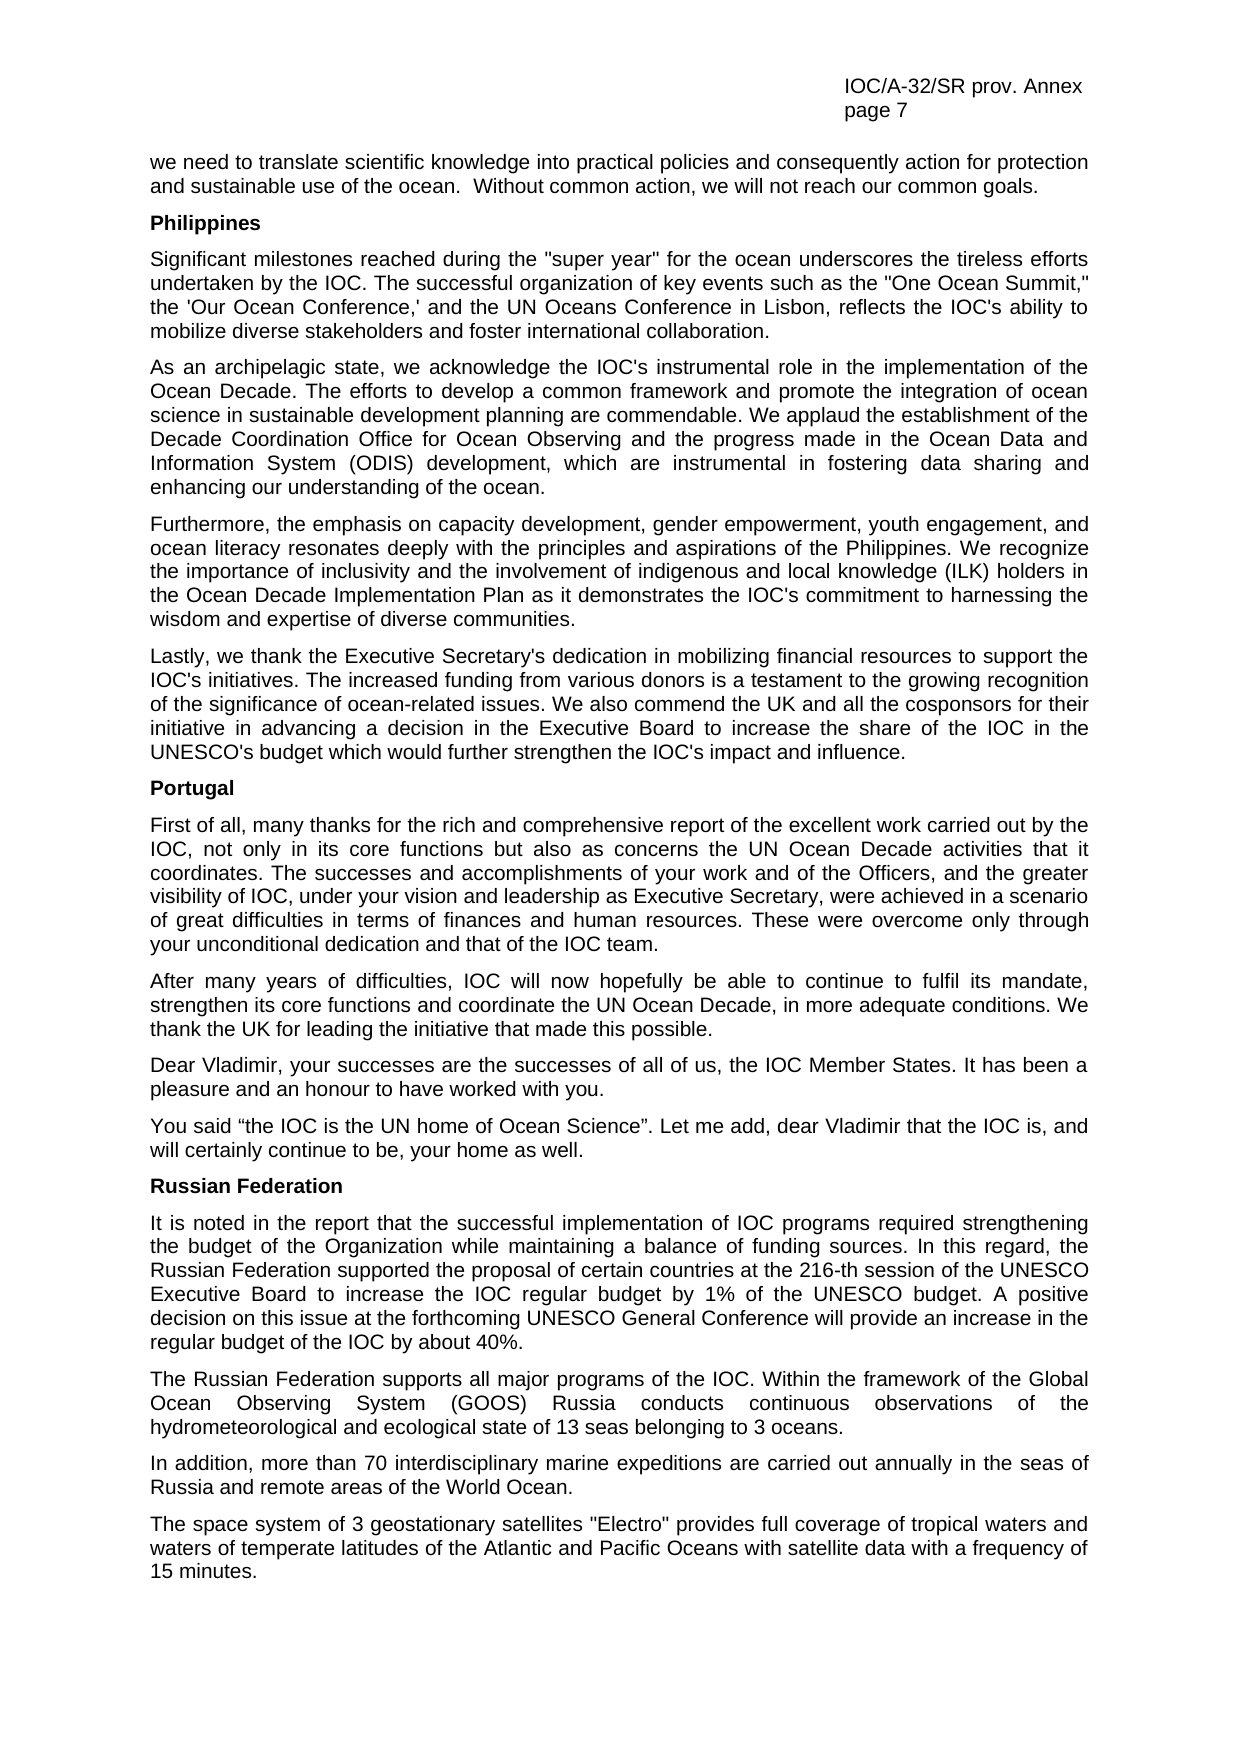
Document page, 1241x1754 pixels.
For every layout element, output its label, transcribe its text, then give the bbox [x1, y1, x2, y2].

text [150, 150, 1090, 198]
text Dear Vladimir, your successes are the successes of all of us, the IOC Member States. It has been a pleasure and an honour to have worked with you. [150, 1053, 1090, 1101]
text Philippines [150, 210, 1090, 234]
text Portugal [150, 776, 1090, 800]
text In addition, more than 70 interdisciplinary marine expeditions are carried out annually in the seas of Russia and remote areas of the World Ocean. [150, 1451, 1090, 1499]
text It is noted in the report that the successful implementation of IOC programs required strengthening the budget of the Organization while maintaining a balance of funding sources. In this regard, the Russian Federation supported the proposal of certain countries at the 216-th session of the UNESCO Executive Board to increase the IOC regular budget by 1% of the UNESCO budget. A positive decision on this issue at the forthcoming UNESCO General Conference will provide an increase in the regular budget of the IOC by about 40%. [150, 1210, 1090, 1354]
text You said “the IOC is the UN home of Ocean Science”. Let me add, dear Vladimir that the IOC is, and will certainly continue to be, your home as well. [150, 1113, 1090, 1161]
text Significant milestones reached during the "super year" for the ocean underscores the tireless efforts undertaken by the IOC. The successful organization of key events such as the "One Ocean Summit," the 'Our Ocean Conference,' and the UN Oceans Conference in Lisbon, reflects the IOC's ability to mobilize diverse stakeholders and foster international collaboration. [150, 247, 1090, 343]
text Russian Federation [150, 1174, 1090, 1198]
text The space system of 3 geostationary satellites "Electro" provides full coverage of tropical waters and waters of temperate latitudes of the Atlantic and Pacific Oceans with satellite data with a frequency of 15 minutes. [150, 1511, 1090, 1583]
text First of all, many thanks for the rich and comprehensive report of the excellent work carried out by the IOC, not only in its core functions but also as concerns the UN Ocean Decade activities that it coordinates. The successes and accomplishments of your work and of the Officers, and the greater visibility of IOC, under your vision and leadership as Executive Secretary, were achieved in a scenario of great difficulties in terms of finances and human resources. These were overcome only through your unconditional dedication and that of the IOC team. [150, 812, 1090, 956]
text The Russian Federation supports all major programs of the IOC. Within the framework of the Global Ocean Observing System (GOOS) Russia conducts continuous observations of the hydrometeorological and ecological state of 13 seas belonging to 3 oceans. [150, 1367, 1090, 1438]
text Furthermore, the emphasis on capacity development, gender empowerment, youth engagement, and ocean literacy resonates deeply with the principles and aspirations of the Philippines. We recognize the importance of inclusivity and the involvement of indigenous and local knowledge (ILK) holders in the Ocean Decade Implementation Plan as it demonstrates the IOC's commitment to harnessing the wisdom and expertise of diverse communities. [150, 511, 1090, 631]
text Lastly, we thank the Executive Secretary's dedication in mobilizing financial resources to support the IOC's initiatives. The increased funding from various donors is a testament to the growing recognition of the significance of ocean-related issues. We also commend the UK and all the cosponsors for their initiative in advancing a decision in the Executive Board to increase the share of the IOC in the UNESCO's budget which would further strengthen the IOC's impact and influence. [150, 644, 1090, 763]
text After many years of difficulties, IOC will now hopefully be able to continue to fulfil its mandate, strengthen its core functions and coordinate the UN Ocean Decade, in more adequate conditions. We thank the UK for leading the initiative that made this possible. [150, 969, 1090, 1041]
text As an archipelagic state, we acknowledge the IOC's instrumental role in the implementation of the Ocean Decade. The efforts to develop a common framework and promote the integration of ocean science in sustainable development planning are commendable. We applaud the establishment of the Decade Coordination Office for Ocean Observing and the progress made in the Ocean Data and Information System (ODIS) development, which are instrumental in fostering data sharing and enhancing our understanding of the ocean. [150, 355, 1090, 499]
